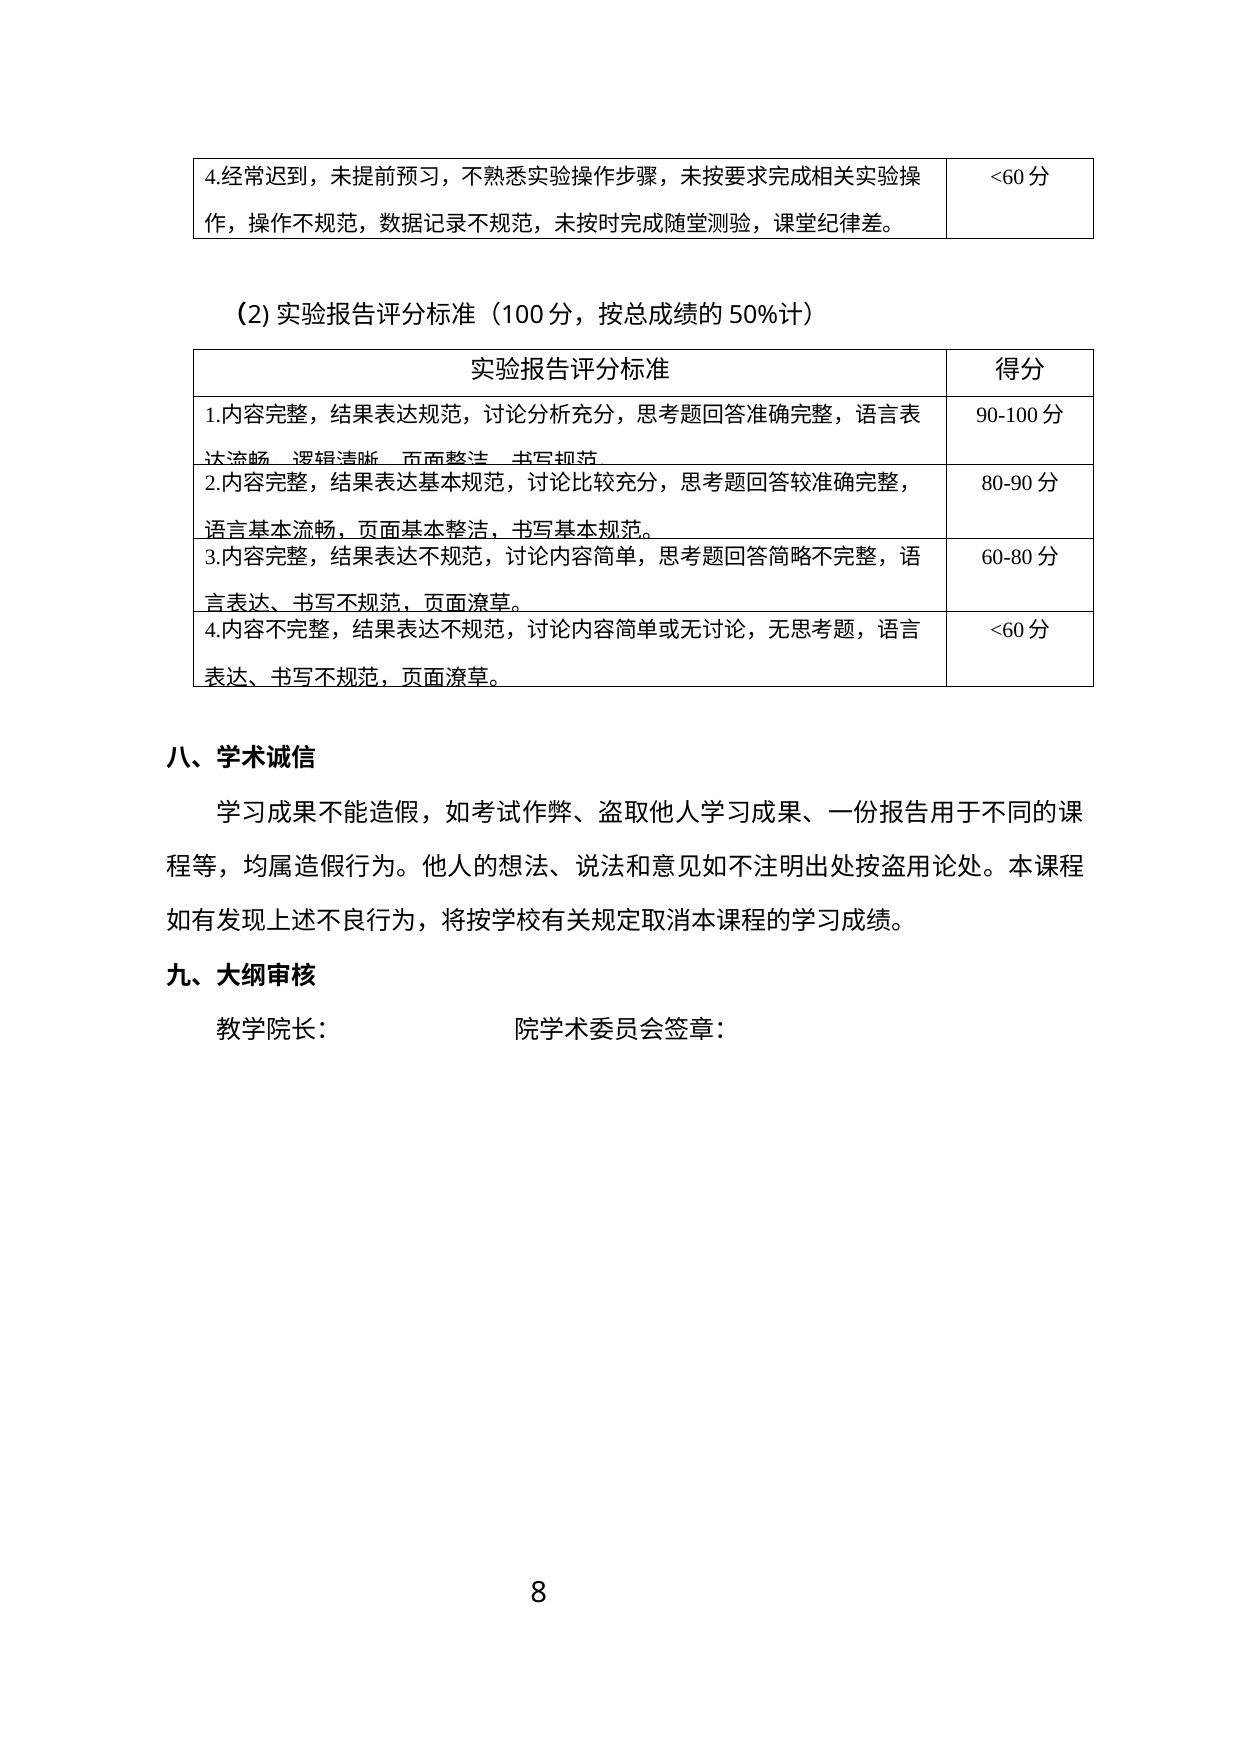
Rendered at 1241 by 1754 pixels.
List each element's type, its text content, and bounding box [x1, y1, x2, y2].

table_header 实验报告评分标准 [194, 350, 946, 396]
table_cell <60分 [947, 612, 1093, 686]
table_cell 3.内容完整，结果表达不规范，讨论内容简单，思考题回答简略不完整，语言表达、书写不规范，页面潦草。 [194, 539, 946, 611]
text （2) 实验报告评分标准（100分，按总成绩的50%计） [167, 294, 1085, 330]
table_cell 4.内容不完整，结果表达不规范，讨论内容简单或无讨论，无思考题，语言表达、书写不规范，页面潦草。 [194, 612, 946, 686]
table_cell 80-90分 [947, 465, 1093, 538]
table_cell 4.经常迟到，未提前预习，不熟悉实验操作步骤，未按要求完成相关实验操作，操作不规范，数据记录不规范，未按时完成随堂测验，课堂纪律差。 [194, 159, 946, 238]
table_cell 90-100分 [947, 397, 1093, 464]
table_cell 60-80分 [947, 539, 1093, 611]
table_header 得分 [947, 350, 1093, 396]
text 学习成果不能造假，如考试作弊、盗取他人学习成果、一份报告用于不同的课程等，均属造假行为。他人的想法、说法和意见如不注明出处按盗用论处。本课程如有发现上述不良行为，将按学校有关规定取消本课程的学习成绩。 九、大纲审核 [167, 792, 1085, 846]
text 八、学术诚信 [167, 738, 1085, 774]
text 教学院长： 院学术委员会签章： [167, 1009, 1085, 1046]
table_cell <60分 [947, 159, 1093, 238]
table_cell 1.内容完整，结果表达规范，讨论分析充分，思考题回答准确完整，语言表达流畅，逻辑清晰，页面整洁，书写规范。 [194, 397, 946, 464]
table_cell 2.内容完整，结果表达基本规范，讨论比较充分，思考题回答较准确完整，语言基本流畅，页面基本整洁，书写基本规范。 [194, 465, 946, 538]
text 学习成果不能造假，如考试作弊、盗取他人学习成果、一份报告用于不同的课程等，均属造假行为。他人的想法、说法和意见如不注明出处按盗用论处。本课程如有发现上述不良行为，将按学校有关规定取消本课程的学习成绩。 九、大纲审核 [167, 883, 1085, 991]
